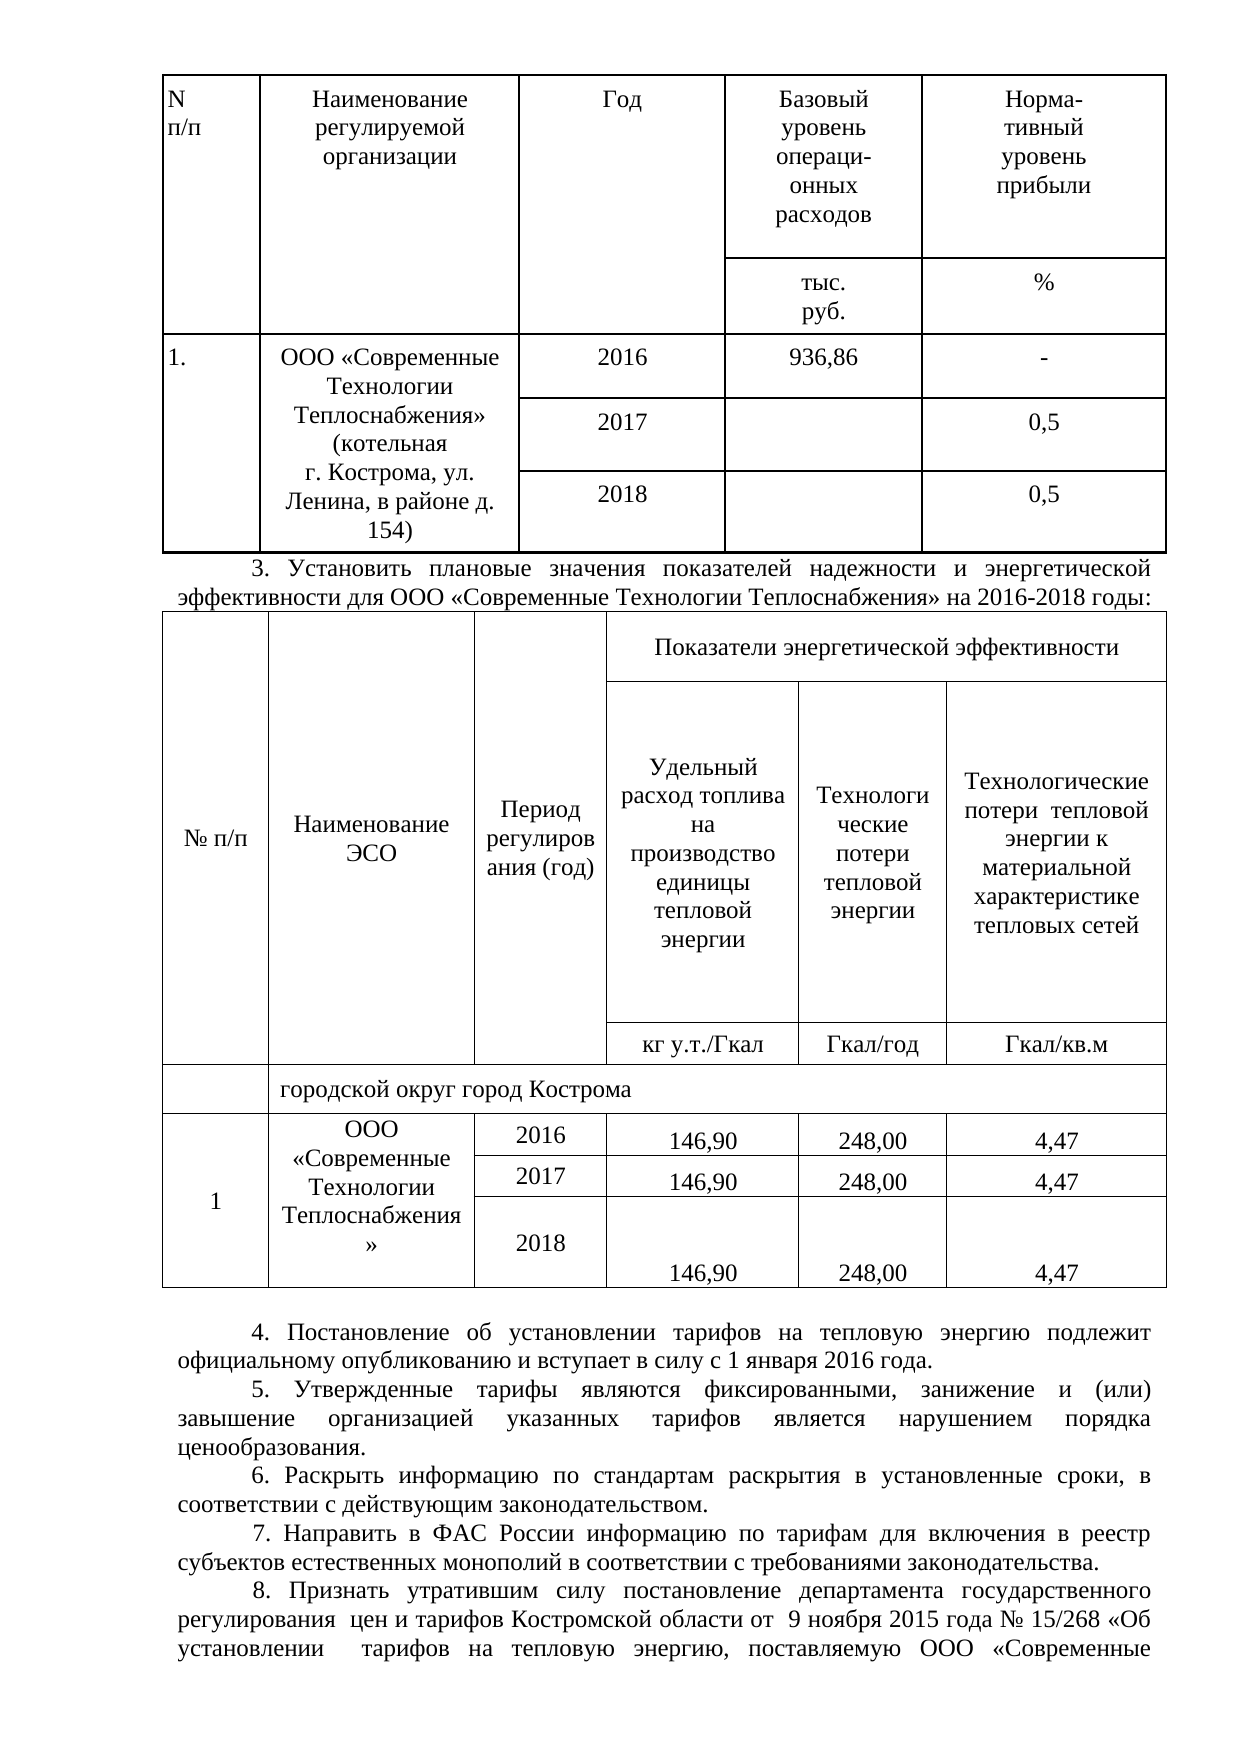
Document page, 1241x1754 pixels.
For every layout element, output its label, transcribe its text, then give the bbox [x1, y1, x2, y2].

table_header Показатели энергетической эффективности [607, 612, 1166, 681]
table_cell 146,90 [607, 1114, 798, 1155]
table_cell 4,47 [947, 1197, 1166, 1287]
table_cell 2017 [520, 399, 724, 469]
table_cell [726, 472, 921, 551]
table_cell 146,90 [607, 1197, 798, 1287]
table_cell Технологические потери тепловой энергии [799, 682, 946, 1022]
text 4. Постановление об установлении тарифов на тепловую энергию подлежит официальному опубликованию и вступает в силу с 1 января 2016 года. [177, 1317, 1152, 1374]
table_cell Гкал/год [799, 1023, 946, 1063]
table_cell 2017 [475, 1156, 606, 1196]
table_cell 146,90 [607, 1156, 798, 1196]
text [177, 1575, 1152, 1662]
table_cell Технологические потери тепловой энергии к материальной характеристике тепловых сетей [947, 682, 1166, 1022]
table_cell 248,00 [799, 1114, 946, 1155]
table_cell [163, 1065, 268, 1113]
table_cell тыс. руб. [726, 259, 921, 332]
table_header № п/п [163, 612, 268, 1063]
table_cell 0,5 [923, 399, 1165, 469]
table_cell Удельный расход топлива на производство единицы тепловой энергии [607, 682, 798, 1022]
text 5. Утвержденные тарифы являются фиксированными, занижение и (или) завышение организацией указанных тарифов является нарушением порядка ценообразования. [177, 1374, 1152, 1460]
table_cell 2016 [475, 1114, 606, 1155]
table_header Наименование регулируемой организации [261, 76, 518, 332]
table_cell 0,5 [923, 472, 1165, 551]
table_header Норма- тивный уровень прибыли [923, 76, 1165, 257]
table_cell 1 [163, 1114, 268, 1287]
table_cell ООО «Современные Технологии Теплоснабжения» (котельная г. Кострома, ул. Ленина, в районе д. 154) [261, 335, 518, 551]
text 3. Установить плановые значения показателей надежности и энергетической эффективности для ООО «Современные Технологии Теплоснабжения» на 2016-2018 годы: [177, 554, 1152, 611]
table_cell % [923, 259, 1165, 332]
table_cell 2018 [520, 472, 724, 551]
table_cell [726, 399, 921, 469]
table_cell - [923, 335, 1165, 397]
table_cell 2016 [520, 335, 724, 397]
table_cell 248,00 [799, 1156, 946, 1196]
table_header Период регулирования (год) [475, 612, 606, 1063]
table_cell городской округ город Кострома [269, 1065, 1166, 1113]
table_cell ООО «Современные Технологии Теплоснабжения» [269, 1114, 474, 1287]
table_cell 4,47 [947, 1156, 1166, 1196]
table_header N п/п [164, 76, 259, 332]
table_header Год [520, 76, 724, 332]
table_cell 248,00 [799, 1197, 946, 1287]
table_header Наименование ЭСО [269, 612, 474, 1063]
table_cell 1. [164, 335, 259, 551]
table_cell Гкал/кв.м [947, 1023, 1166, 1063]
table_cell 4,47 [947, 1114, 1166, 1155]
table_cell 2018 [475, 1197, 606, 1287]
table_header Базовый уровень операци- онных расходов [726, 76, 921, 257]
text 6. Раскрыть информацию по стандартам раскрытия в установленные сроки, в соответствии с действующим законодательством. [177, 1460, 1152, 1518]
text 7. Направить в ФАС России информацию по тарифам для включения в реестр субъектов естественных монополий в соответствии с требованиями законодательства. [177, 1518, 1152, 1575]
table_cell кг у.т./Гкал [607, 1023, 798, 1063]
table_cell 936,86 [726, 335, 921, 397]
